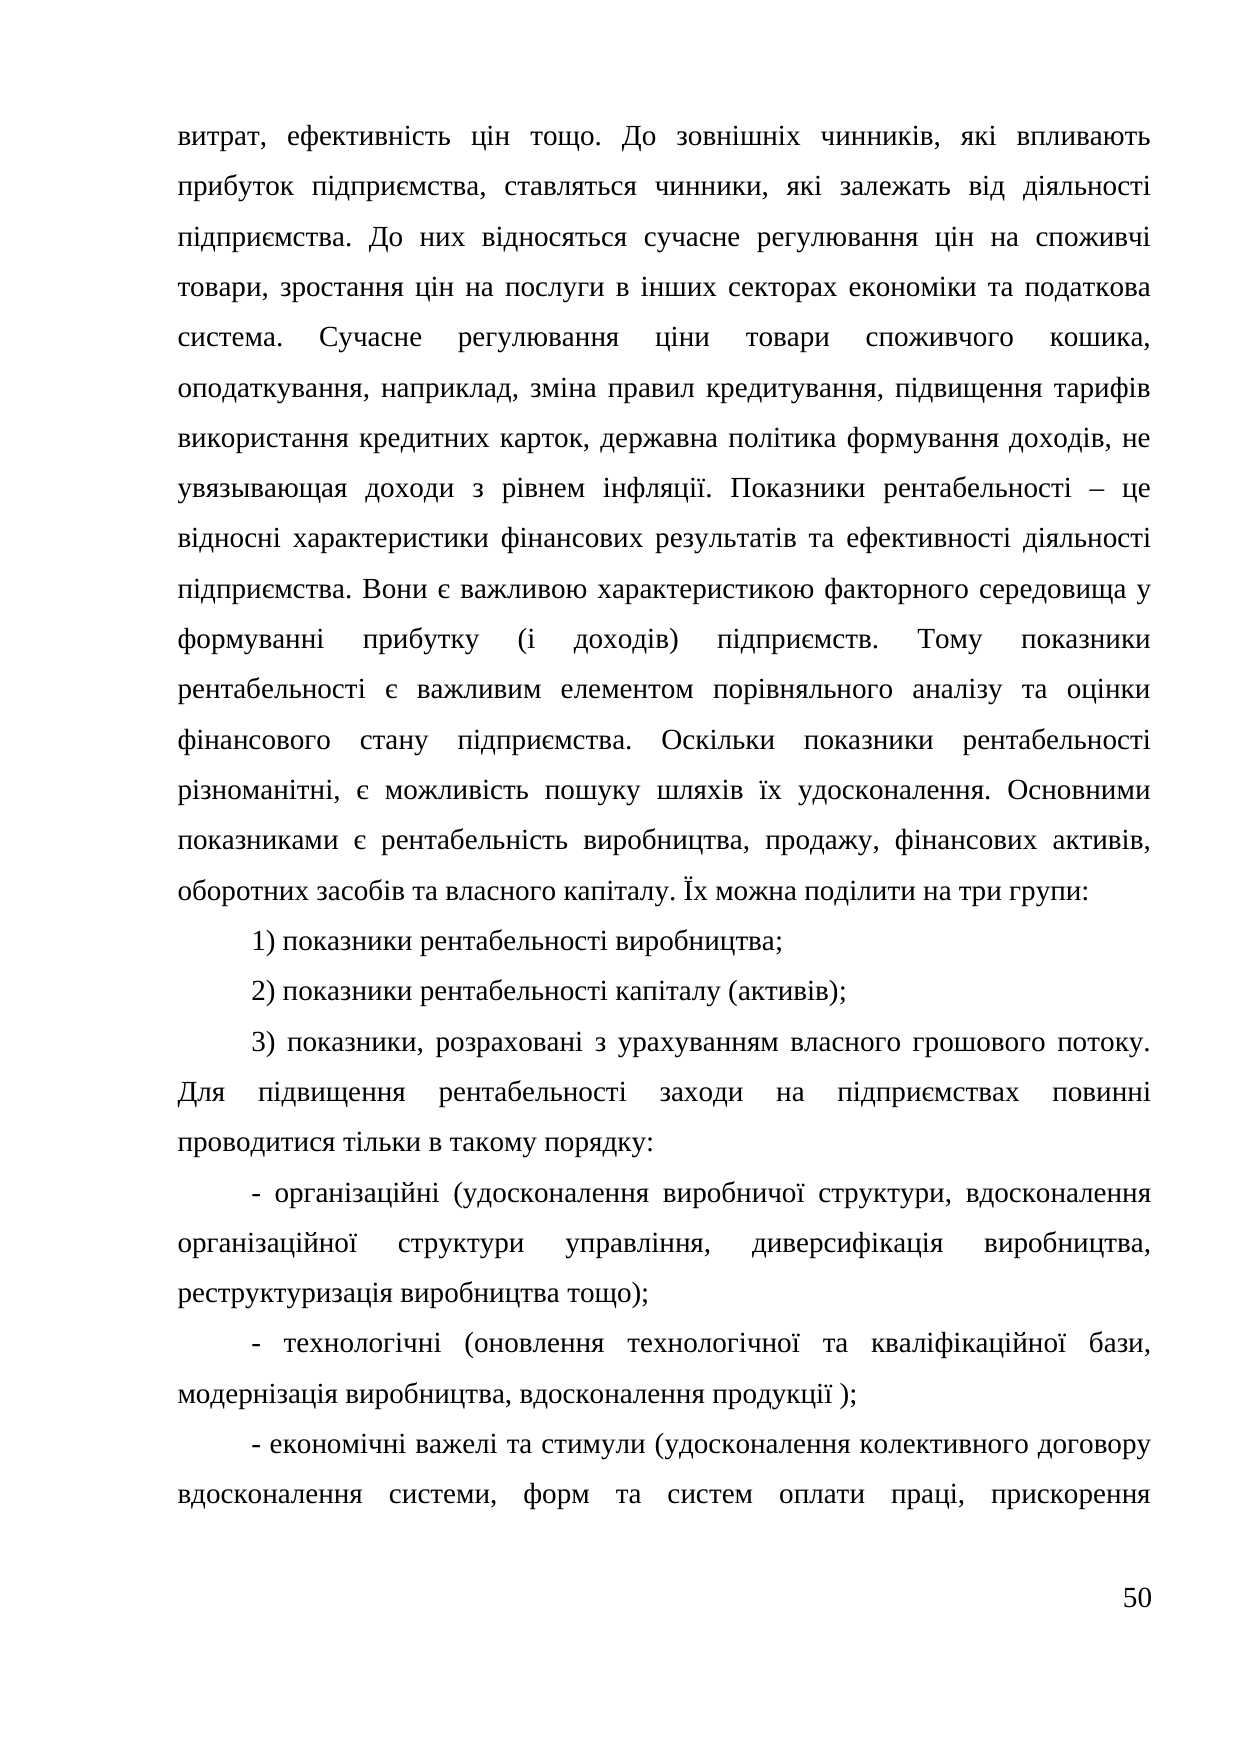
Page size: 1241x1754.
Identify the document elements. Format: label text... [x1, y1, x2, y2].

text - технологічні (оновлення технологічної та кваліфікаційної бази, модернізація виробництва, вдосконалення продукції ); [177, 1326, 1152, 1409]
text 3) показники, розраховані з урахуванням власного грошового потоку. Для підвищення рентабельності заходи на підприємствах повинні проводитися тільки в такому порядку: [177, 1024, 1152, 1158]
text - організаційні (удосконалення виробничої структури, вдосконалення організаційної структури управління, диверсифікація виробництва, реструктуризація виробництва тощо); [177, 1175, 1152, 1309]
text 2) показники рентабельності капіталу (активів); [177, 973, 1152, 1007]
text 1) показники рентабельності виробництва; [177, 923, 1152, 957]
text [177, 1426, 1152, 1510]
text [177, 118, 1152, 906]
